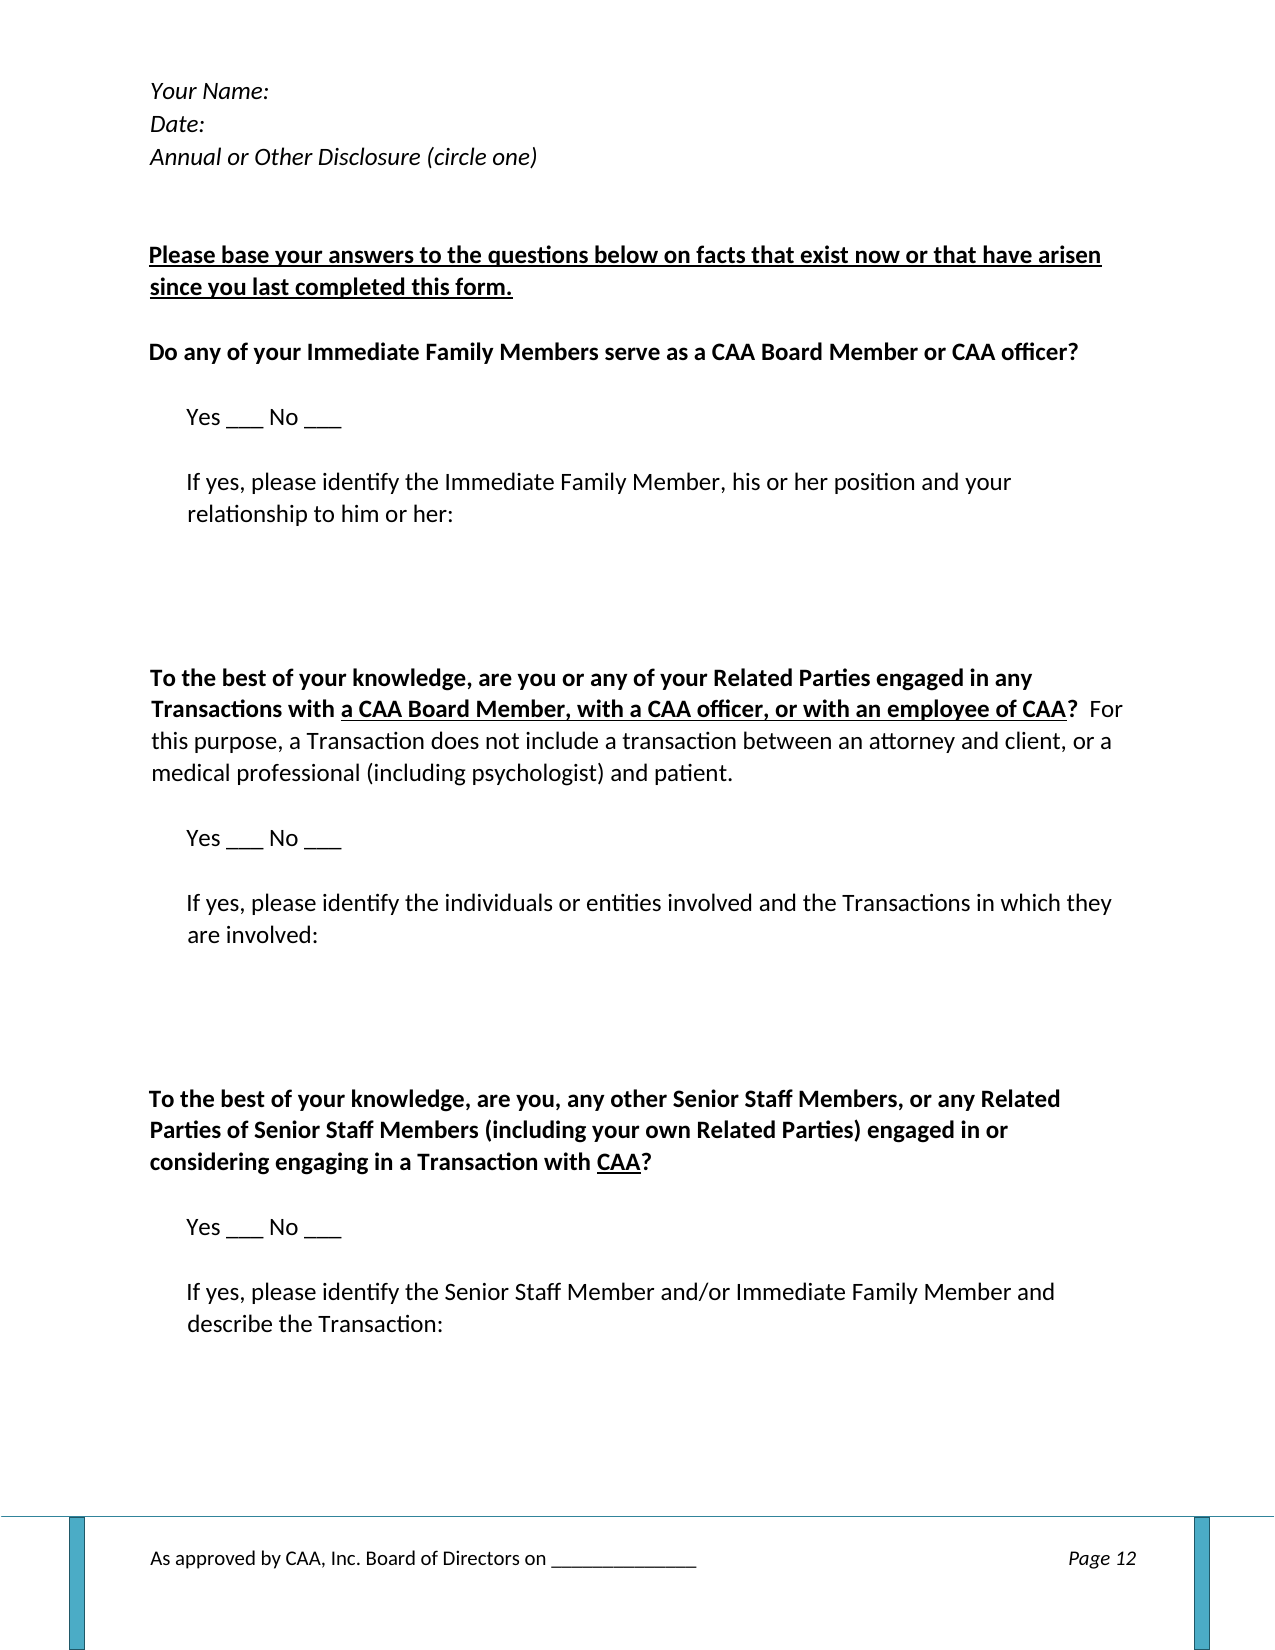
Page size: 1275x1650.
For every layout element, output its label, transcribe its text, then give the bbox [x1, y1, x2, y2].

text Do any of your Immediate Family Members serve as a CAA Board Member or CAA officer? [148, 336, 1125, 367]
text To the best of your knowledge, are you or any of your Related Parties engaged in any Transactions with a CAA Board Member, with a CAA officer, or with an employee of CAA? For this purpose, a Transaction does not include a transaction between an attorney and client, or a medical professional (including psychologist) and patient. [150, 662, 1125, 787]
text Yes ___ No ___ [186, 401, 1125, 432]
text If yes, please identify the Senior Staff Member and/or Immediate Family Member and describe the Transaction: [186, 1276, 1125, 1338]
text Please base your answers to the questions below on facts that exist now or that have arisen since you last completed this form. [148, 239, 1125, 302]
text Yes ___ No ___ [186, 822, 1125, 853]
text If yes, please identify the Immediate Family Member, his or her position and your relationship to him or her: [186, 466, 1125, 529]
text To the best of your knowledge, are you, any other Senior Staff Members, or any Related Parties of Senior Staff Members (including your own Related Parties) engaged in or considering engaging in a Transaction with CAA? [148, 1083, 1125, 1177]
text Yes ___ No ___ [186, 1211, 1125, 1242]
text If yes, please identify the individuals or entities involved and the Transactions in which they are involved: [186, 887, 1125, 949]
